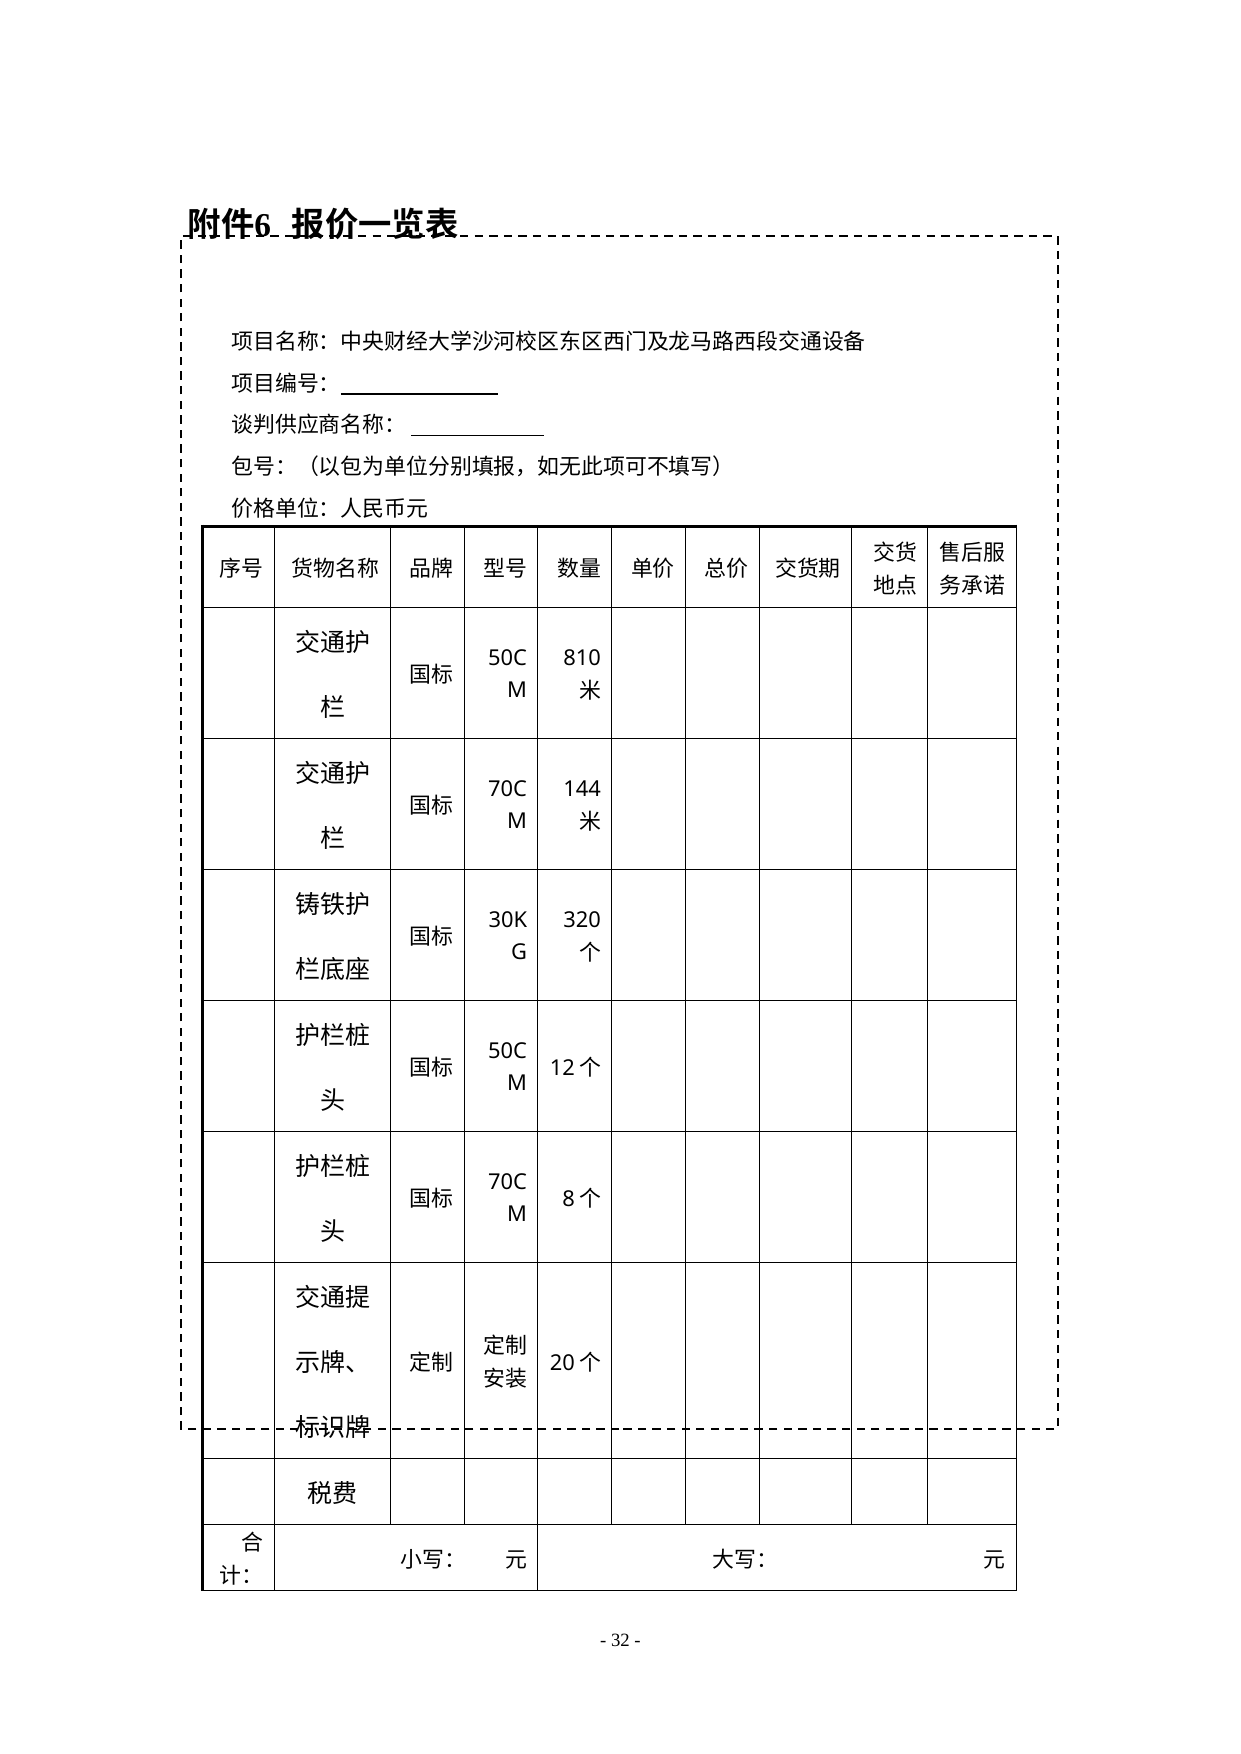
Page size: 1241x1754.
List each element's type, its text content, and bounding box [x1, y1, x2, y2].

table_cell 8个 [538, 1132, 611, 1262]
table_cell 定制 [391, 1263, 464, 1458]
table_cell [686, 608, 759, 738]
table_cell [760, 1459, 851, 1524]
table_cell 交通护栏 [275, 608, 390, 738]
table_cell [204, 870, 274, 1000]
text 谈判供应商名称： [187, 399, 1053, 441]
table_cell 国标 [391, 870, 464, 1000]
table_cell 合计： [204, 1525, 274, 1590]
table_cell 144米 [538, 739, 611, 869]
table_cell 国标 [391, 608, 464, 738]
table_cell 12个 [538, 1001, 611, 1131]
table_cell [686, 1001, 759, 1131]
table_cell [204, 739, 274, 869]
table_cell 定制安装 [465, 1263, 537, 1458]
table_cell [760, 1263, 851, 1458]
table_cell [852, 1132, 927, 1262]
table_cell [465, 1459, 537, 1524]
table_cell 国标 [391, 1001, 464, 1131]
table_header 交货地点 [852, 528, 927, 607]
text 项目编号： [187, 358, 1053, 399]
table_cell [612, 739, 685, 869]
table_cell [928, 1459, 1016, 1524]
table_cell [928, 608, 1016, 738]
table_cell 税费 [275, 1459, 390, 1524]
table_header 数量 [538, 528, 611, 607]
table_cell [928, 1001, 1016, 1131]
table_cell [686, 1459, 759, 1524]
table_cell [852, 1263, 927, 1458]
table_cell [686, 739, 759, 869]
table_cell 70CM [465, 1132, 537, 1262]
table_cell [686, 1263, 759, 1458]
table_header 品牌 [391, 528, 464, 607]
table_cell [852, 739, 927, 869]
table_cell [612, 1001, 685, 1131]
table_cell 国标 [391, 739, 464, 869]
table_cell [204, 1132, 274, 1262]
table_cell 小写： 元 [275, 1525, 537, 1590]
text 包号：（以包为单位分别填报，如无此项可不填写） [187, 441, 1053, 483]
table_cell 交通提示牌、标识牌 [275, 1263, 390, 1458]
table_cell 国标 [391, 1132, 464, 1262]
table_cell 50CM [465, 608, 537, 738]
table_cell 50CM [465, 1001, 537, 1131]
text 价格单位：人民币元 [187, 483, 1053, 524]
table_cell [760, 608, 851, 738]
table_cell [852, 870, 927, 1000]
subtitle 报价一览表 [187, 189, 1053, 254]
table_cell [760, 1132, 851, 1262]
table_cell [760, 870, 851, 1000]
table_cell 交通护栏 [275, 739, 390, 869]
text 项目名称：中央财经大学 采购项目 [187, 316, 1053, 358]
table_cell [852, 608, 927, 738]
table_cell 大写： 元 [538, 1525, 1016, 1590]
table_cell [612, 1263, 685, 1458]
table_cell [760, 1001, 851, 1131]
table_header 总价 [686, 528, 759, 607]
table_cell 30KG [465, 870, 537, 1000]
table_cell 20个 [538, 1263, 611, 1458]
table_header 货物名称 [275, 528, 390, 607]
table_cell 70CM [465, 739, 537, 869]
table_cell 护栏桩头 [275, 1132, 390, 1262]
table_cell 铸铁护栏底座 [275, 870, 390, 1000]
table_header 型号 [465, 528, 537, 607]
table_cell [852, 1001, 927, 1131]
table_cell [928, 739, 1016, 869]
table_header 交货期 [760, 528, 851, 607]
table_cell [204, 1263, 274, 1458]
table_cell [538, 1459, 611, 1524]
table_cell [612, 1132, 685, 1262]
table_cell [760, 739, 851, 869]
table_cell [612, 870, 685, 1000]
table_header 单价 [612, 528, 685, 607]
table_cell [391, 1459, 464, 1524]
table_header 售后服务承诺 [928, 528, 1016, 607]
table_cell [686, 870, 759, 1000]
table_cell 护栏桩头 [275, 1001, 390, 1131]
table_cell [928, 1132, 1016, 1262]
table_cell [204, 608, 274, 738]
table_cell 810米 [538, 608, 611, 738]
table_header 序号 [204, 528, 274, 607]
table_cell [686, 1132, 759, 1262]
table_cell 320个 [538, 870, 611, 1000]
table_cell [204, 1459, 274, 1524]
table_cell [612, 608, 685, 738]
table_cell [852, 1459, 927, 1524]
table_cell [928, 1263, 1016, 1458]
table_cell [612, 1459, 685, 1524]
table_cell [928, 870, 1016, 1000]
table_cell [204, 1001, 274, 1131]
